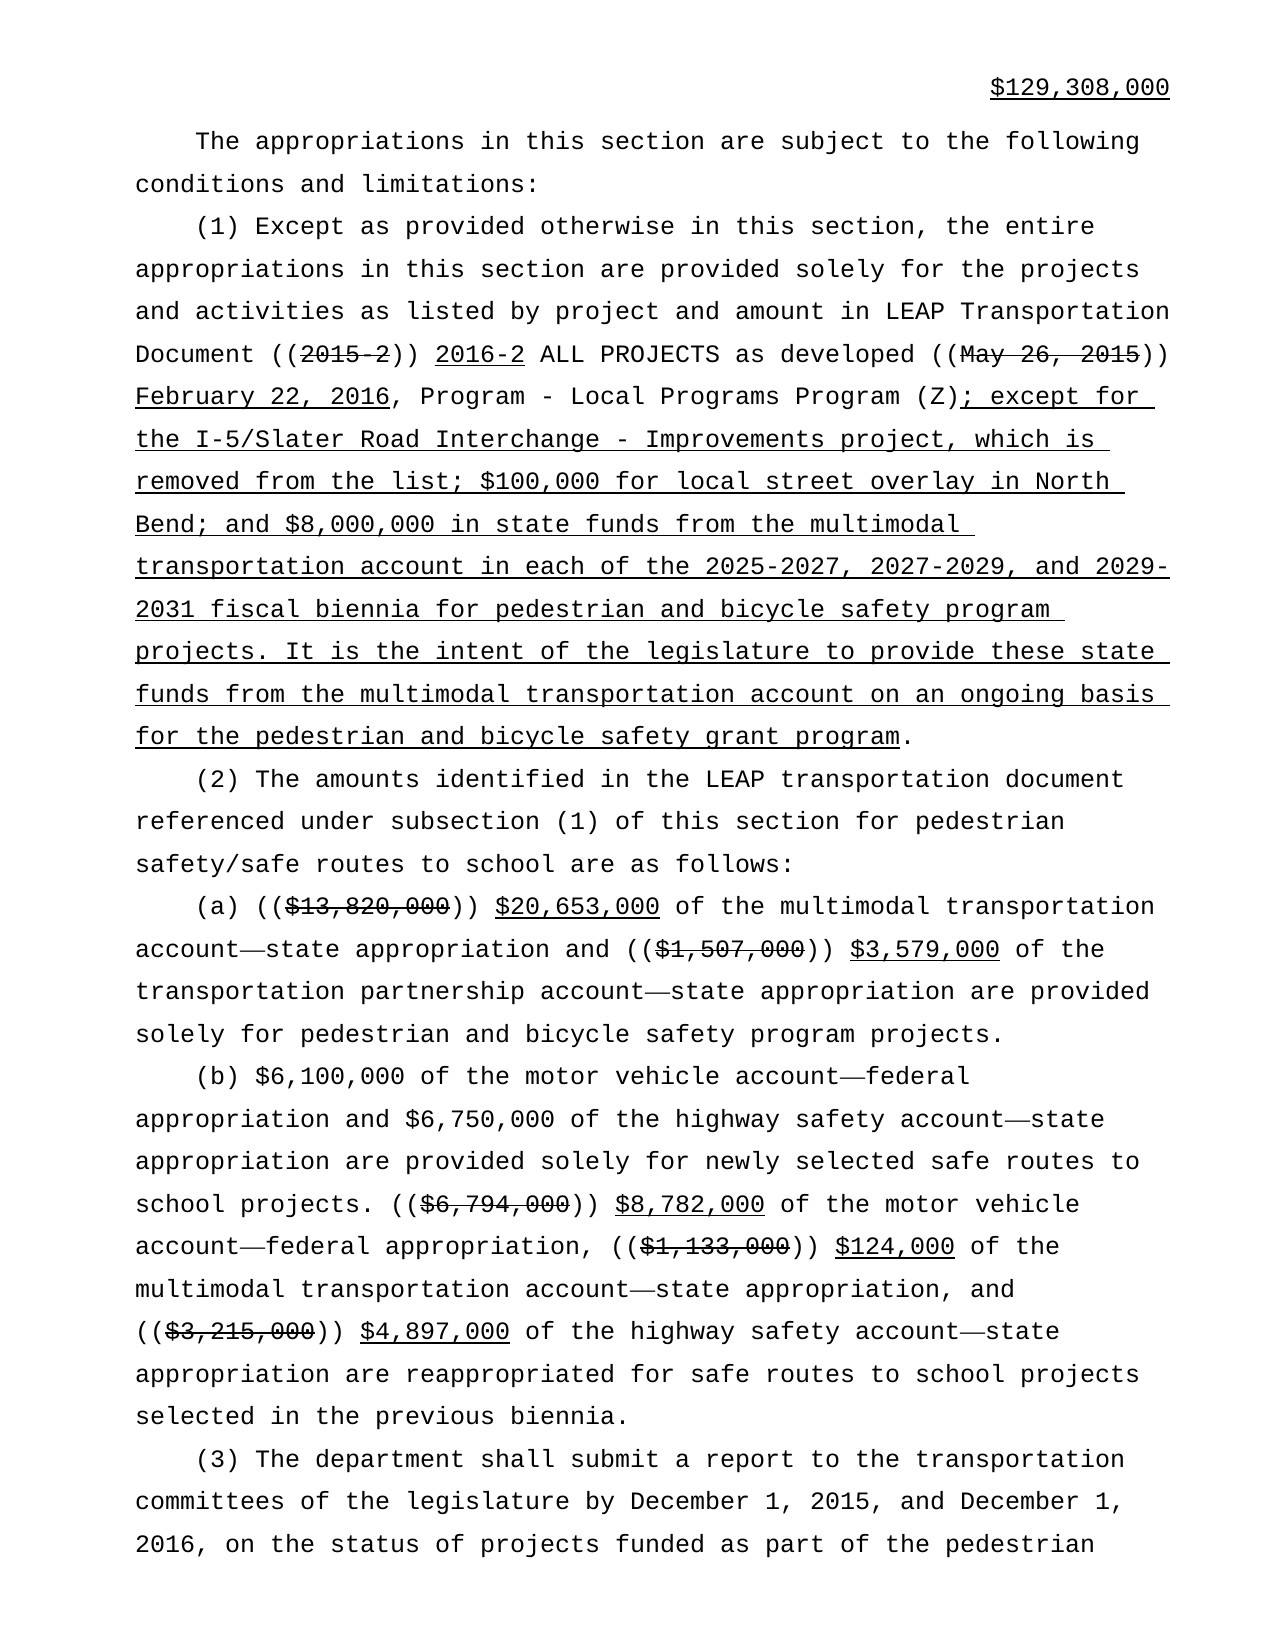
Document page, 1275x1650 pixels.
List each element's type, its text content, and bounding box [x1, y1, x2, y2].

text (1) Except as provided otherwise in this section, the entire appropriations in this section are provided solely for the projects and activities as listed by project and amount in LEAP Transportation Document ((2015-2)) 2016-2 ALL PROJECTS as developed ((May 26, 2015)) February 22, 2016, Program - Local Programs Program (Z); except for the I-5/Slater Road Interchange - Improvements project, which is removed from the list; $100,000 for local street overlay in North Bend; and $8,000,000 in state funds from the multimodal transportation account in each of the 2025-2027, 2027-2029, and 2029-2031 fiscal biennia for pedestrian and bicycle safety program projects. It is the intent of the legislature to provide these state funds from the multimodal transportation account on an ongoing basis for the pedestrian and bicycle safety grant program. [135, 201, 1170, 577]
text (a) (($13,820,000)) $20,653,000 of the multimodal transportation account—state appropriation and (($1,507,000)) $3,579,000 of the transportation partnership account—state appropriation are provided solely for pedestrian and bicycle safety program projects. [135, 881, 1170, 1051]
text (b) $6,100,000 of the motor vehicle account—federal appropriation and $6,750,000 of the highway safety account—state appropriation are provided solely for newly selected safe routes to school projects. (($6,794,000)) $8,782,000 of the motor vehicle account—federal appropriation, (($1,133,000)) $124,000 of the multimodal transportation account—state appropriation, and (($3,215,000)) $4,897,000 of the highway safety account—state appropriation are reappropriated for safe routes to school projects selected in the previous biennia. [135, 1051, 1170, 1433]
text (1) Except as provided otherwise in this section, the entire appropriations in this section are provided solely for the projects and activities as listed by project and amount in LEAP Transportation Document ((2015-2)) 2016-2 ALL PROJECTS as developed ((May 26, 2015)) February 22, 2016, Program - Local Programs Program (Z); except for the I-5/Slater Road Interchange - Improvements project, which is removed from the list; $100,000 for local street overlay in North Bend; and $8,000,000 in state funds from the multimodal transportation account in each of the 2025-2027, 2027-2029, and 2029-2031 fiscal biennia for pedestrian and bicycle safety program projects. It is the intent of the legislature to provide these state funds from the multimodal transportation account on an ongoing basis for the pedestrian and bicycle safety grant program. [135, 579, 1170, 662]
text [135, 1433, 1170, 1561]
text $129,308,000 [135, 75, 1170, 103]
text (2) The amounts identified in the LEAP transportation document referenced under subsection (1) of this section for pedestrian safety/safe routes to school are as follows: [135, 753, 1170, 881]
text The appropriations in this section are subject to the following conditions and limitations: [135, 116, 1170, 201]
